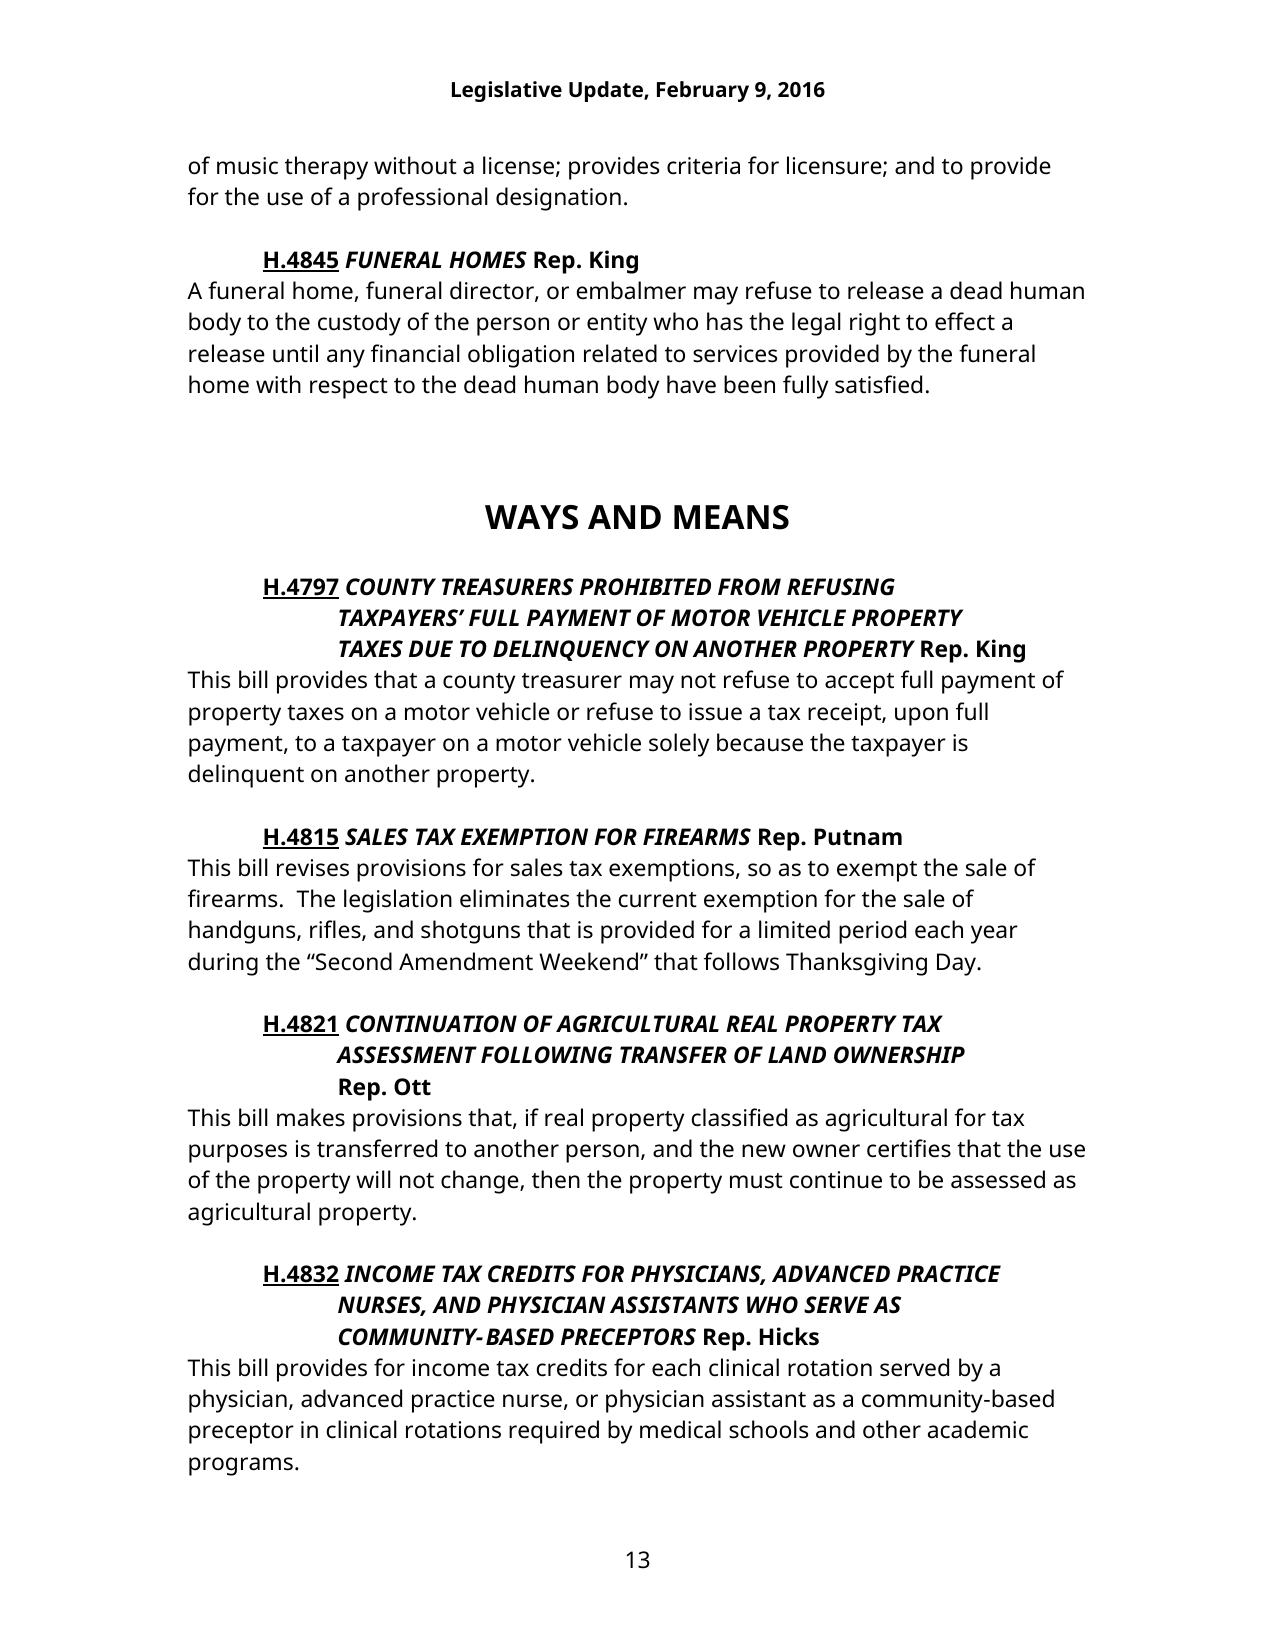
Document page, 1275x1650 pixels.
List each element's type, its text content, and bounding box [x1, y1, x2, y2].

text H.4821 CONTINUATION OF AGRICULTURAL REAL PROPERTY TAX [187, 1008, 1087, 1039]
text COMMUNITY-BASED PRECEPTORS Rep. Hicks [187, 1320, 1087, 1352]
text TAXES DUE TO DELINQUENCY ON ANOTHER PROPERTY Rep. King [187, 633, 1087, 664]
text WAYS AND MEANS [187, 494, 1087, 539]
text H.4797 COUNTY TREASURERS PROHIBITED FROM REFUSING [187, 570, 1087, 602]
text This bill provides that a county treasurer may not refuse to accept full payment of property taxes on a motor vehicle or refuse to issue a tax receipt, upon full payment, to a taxpayer on a motor vehicle solely because the taxpayer is delinquent on another property. [187, 664, 1087, 789]
text A funeral home, funeral director, or embalmer may refuse to release a dead human body to the custody of the person or entity who has the legal right to effect a release until any financial obligation related to services provided by the funeral home with respect to the dead human body have been fully satisfied. [187, 275, 1087, 400]
text This bill provides for income tax credits for each clinical rotation served by a physician, advanced practice nurse, or physician assistant as a community-based preceptor in clinical rotations required by medical schools and other academic programs. [187, 1352, 1087, 1477]
text H.4845 FUNERAL HOMES Rep. King [187, 244, 1087, 275]
text H.4815 SALES TAX EXEMPTION FOR FIREARMS Rep. Putnam [187, 820, 1087, 852]
text This bill revises provisions for sales tax exemptions, so as to exempt the sale of firearms. The legislation eliminates the current exemption for the sale of handguns, rifles, and shotguns that is provided for a limited period each year during the “Second Amendment Weekend” that follows Thanksgiving Day. [187, 852, 1087, 977]
text H.4832 INCOME TAX CREDITS FOR PHYSICIANS, ADVANCED PRACTICE [187, 1258, 1087, 1289]
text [187, 150, 1087, 212]
text NURSES, AND PHYSICIAN ASSISTANTS WHO SERVE AS [187, 1289, 1087, 1320]
text Rep. Ott [187, 1070, 1087, 1102]
text ASSESSMENT FOLLOWING TRANSFER OF LAND OWNERSHIP [187, 1039, 1087, 1070]
text TAXPAYERS’ FULL PAYMENT OF MOTOR VEHICLE PROPERTY [187, 602, 1087, 633]
text This bill makes provisions that, if real property classified as agricultural for tax purposes is transferred to another person, and the new owner certifies that the use of the property will not change, then the property must continue to be assessed as agricultural property. [187, 1102, 1087, 1227]
